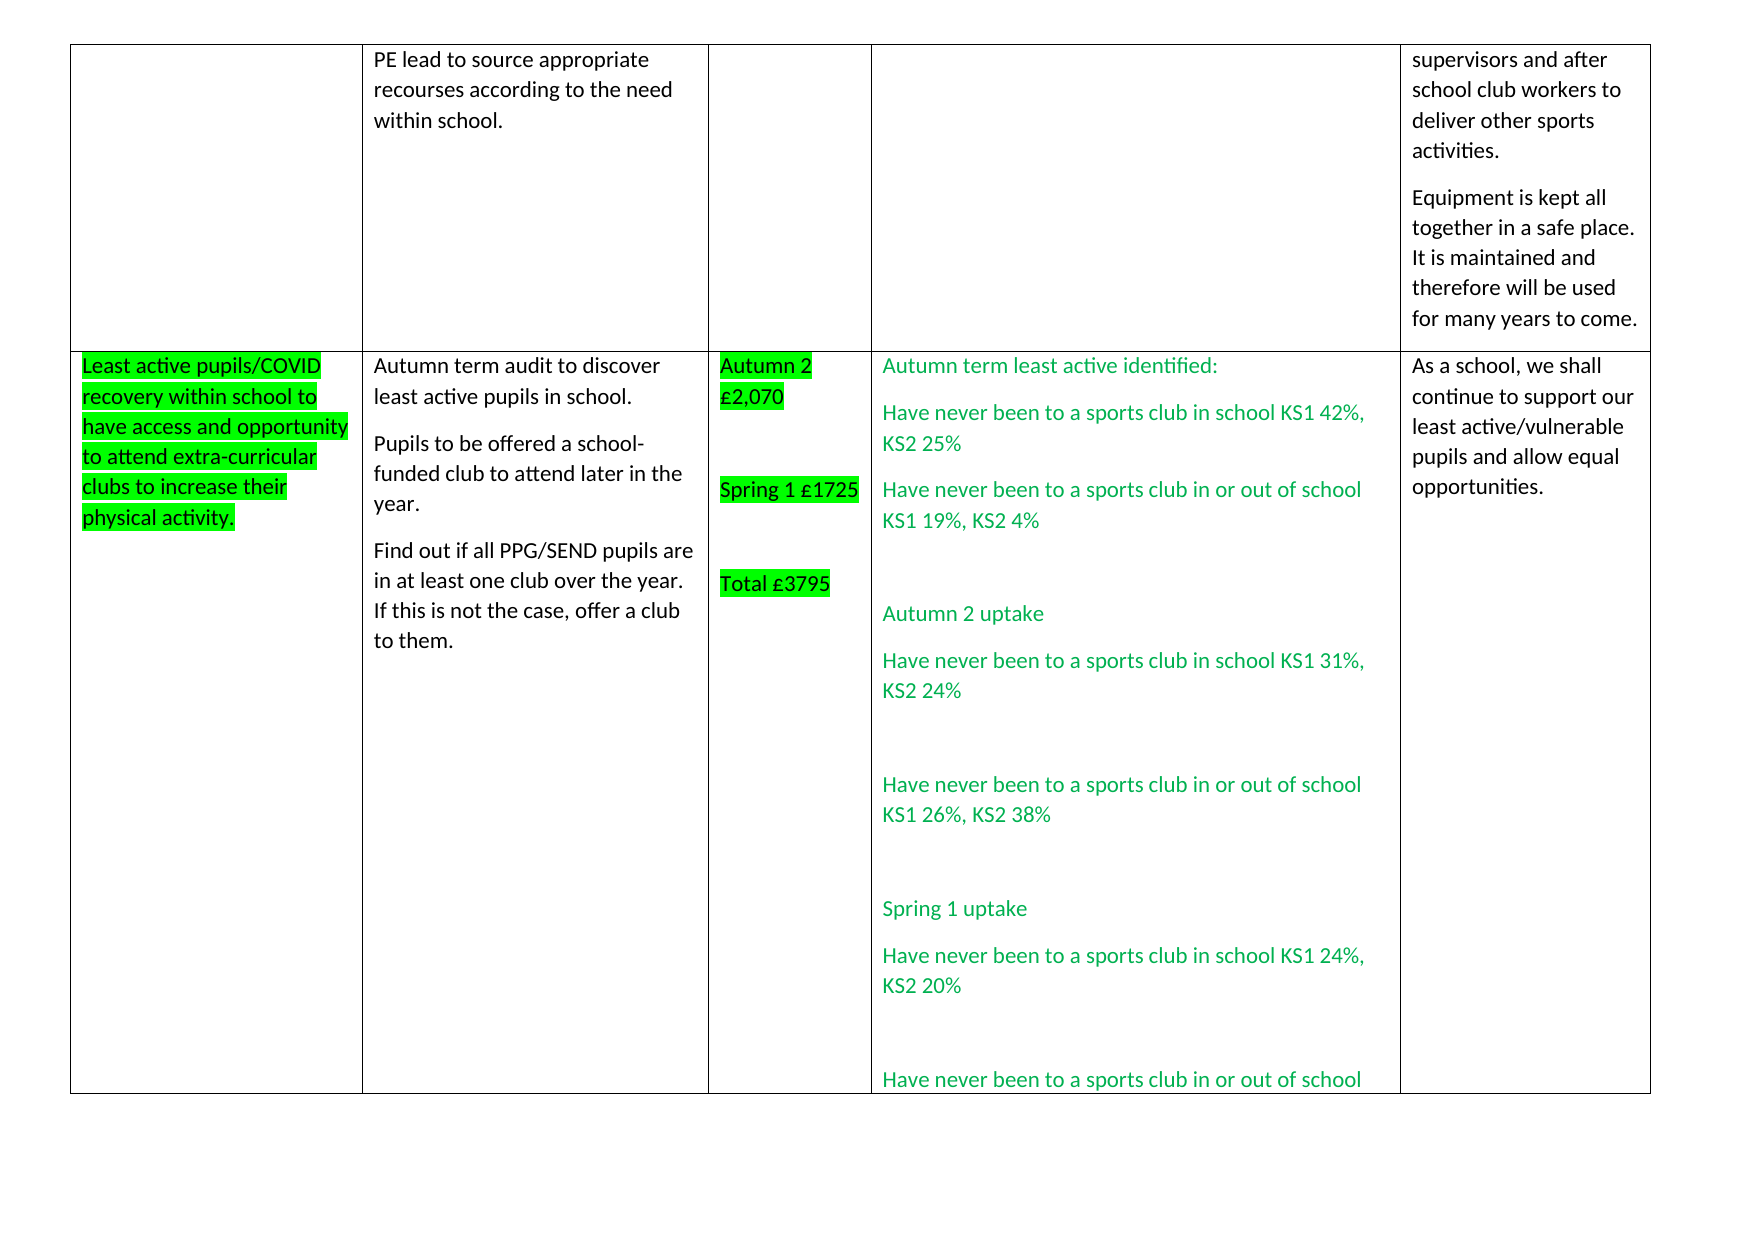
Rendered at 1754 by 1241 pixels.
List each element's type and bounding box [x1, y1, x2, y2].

table_cell [1401, 352, 1650, 1093]
table_cell [709, 352, 871, 1093]
table_cell [872, 45, 1400, 351]
table_cell [709, 45, 871, 351]
table_cell [363, 45, 708, 351]
table_cell [363, 352, 708, 1093]
table_cell [872, 352, 1400, 1093]
table_cell [1401, 45, 1650, 351]
table_cell [71, 352, 362, 1093]
table_cell [71, 45, 362, 351]
